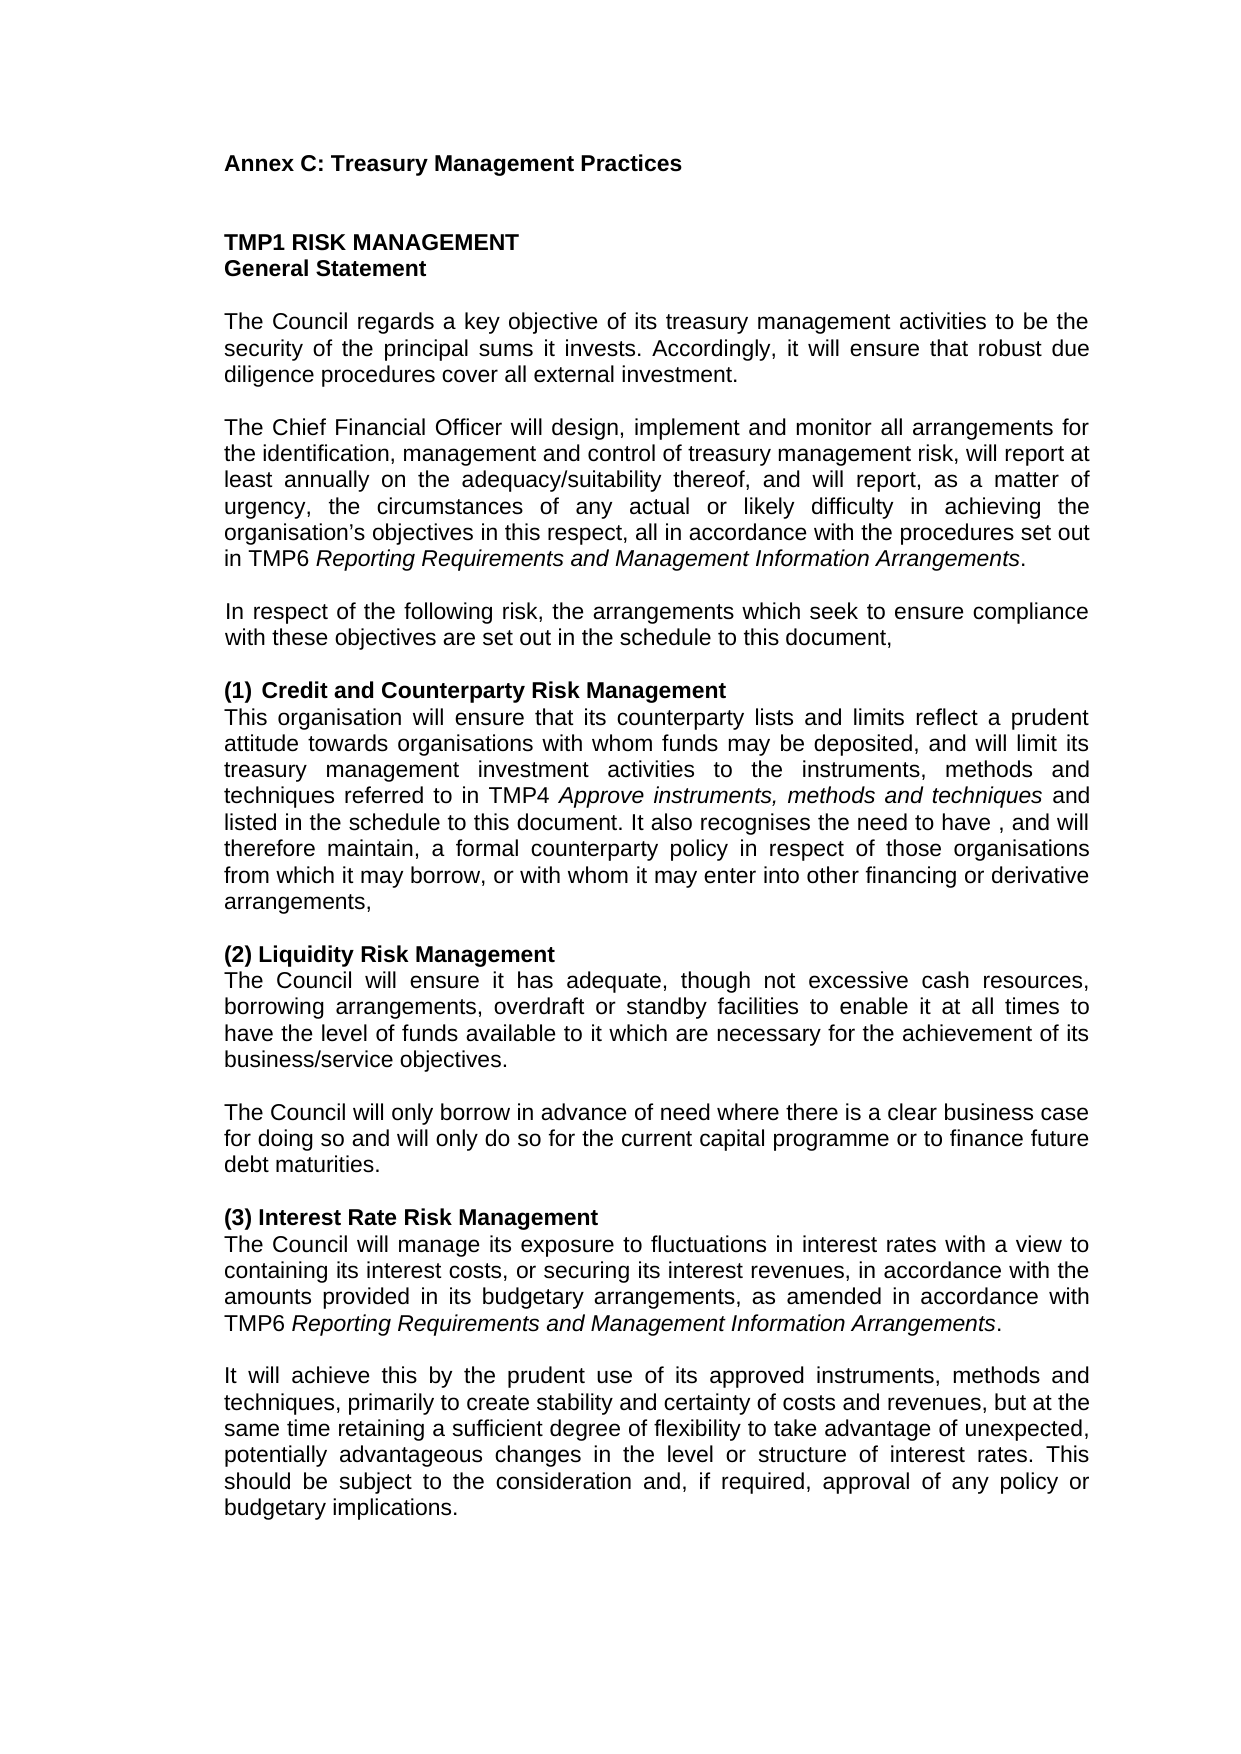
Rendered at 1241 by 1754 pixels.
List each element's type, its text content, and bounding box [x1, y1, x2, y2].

text (2) Liquidity Risk Management [224, 941, 1090, 967]
text The Council regards a key objective of its treasury management activities to be the security of the principal sums it invests. Accordingly, it will ensure that robust due diligence procedures cover all external investment. [224, 308, 1090, 387]
text Annex C: Treasury Management Practices [224, 150, 1090, 176]
text The Council will ensure it has adequate, though not excessive cash resources, borrowing arrangements, overdraft or standby facilities to enable it at all times to have the level of funds available to it which are necessary for the achievement of its business/service objectives. [224, 967, 1090, 1072]
text In respect of the following risk, the arrangements which seek to ensure compliance with these objectives are set out in the schedule to this document, [225, 598, 1090, 651]
text General Statement [224, 255, 1090, 282]
list Credit and Counterparty Risk Management [224, 677, 1090, 703]
text This organisation will ensure that its counterparty lists and limits reflect a prudent attitude towards organisations with whom funds may be deposited, and will limit its treasury management investment activities to the instruments, methods and techniques referred to in TMP4 Approve instruments, methods and techniques and listed in the schedule to this document. It also recognises the need to have , and will therefore maintain, a formal counterparty policy in respect of those organisations from which it may borrow, or with whom it may enter into other financing or derivative arrangements, [224, 703, 1090, 914]
text The Council will only borrow in advance of need where there is a clear business case for doing so and will only do so for the current capital programme or to finance future debt maturities. [224, 1099, 1090, 1178]
text The Council will manage its exposure to fluctuations in interest rates with a view to containing its interest costs, or securing its interest revenues, in accordance with the amounts provided in its budgetary arrangements, as amended in accordance with TMP6 Reporting Requirements and Management Information Arrangements. [224, 1231, 1090, 1336]
text The Chief Financial Officer will design, implement and monitor all arrangements for the identification, management and control of treasury management risk, will report at least annually on the adequacy/suitability thereof, and will report, as a matter of urgency, the circumstances of any actual or likely difficulty in achieving the organisation’s objectives in this respect, all in accordance with the procedures set out in TMP6 Reporting Requirements and Management Information Arrangements. [224, 413, 1090, 572]
text TMP1 RISK MANAGEMENT [224, 229, 1090, 255]
text (3) Interest Rate Risk Management [224, 1204, 1090, 1231]
text It will achieve this by the prudent use of its approved instruments, methods and techniques, primarily to create stability and certainty of costs and revenues, but at the same time retaining a sufficient degree of flexibility to take advantage of unexpected, potentially advantageous changes in the level or structure of interest rates. This should be subject to the consideration and, if required, approval of any policy or budgetary implications. [224, 1362, 1090, 1520]
